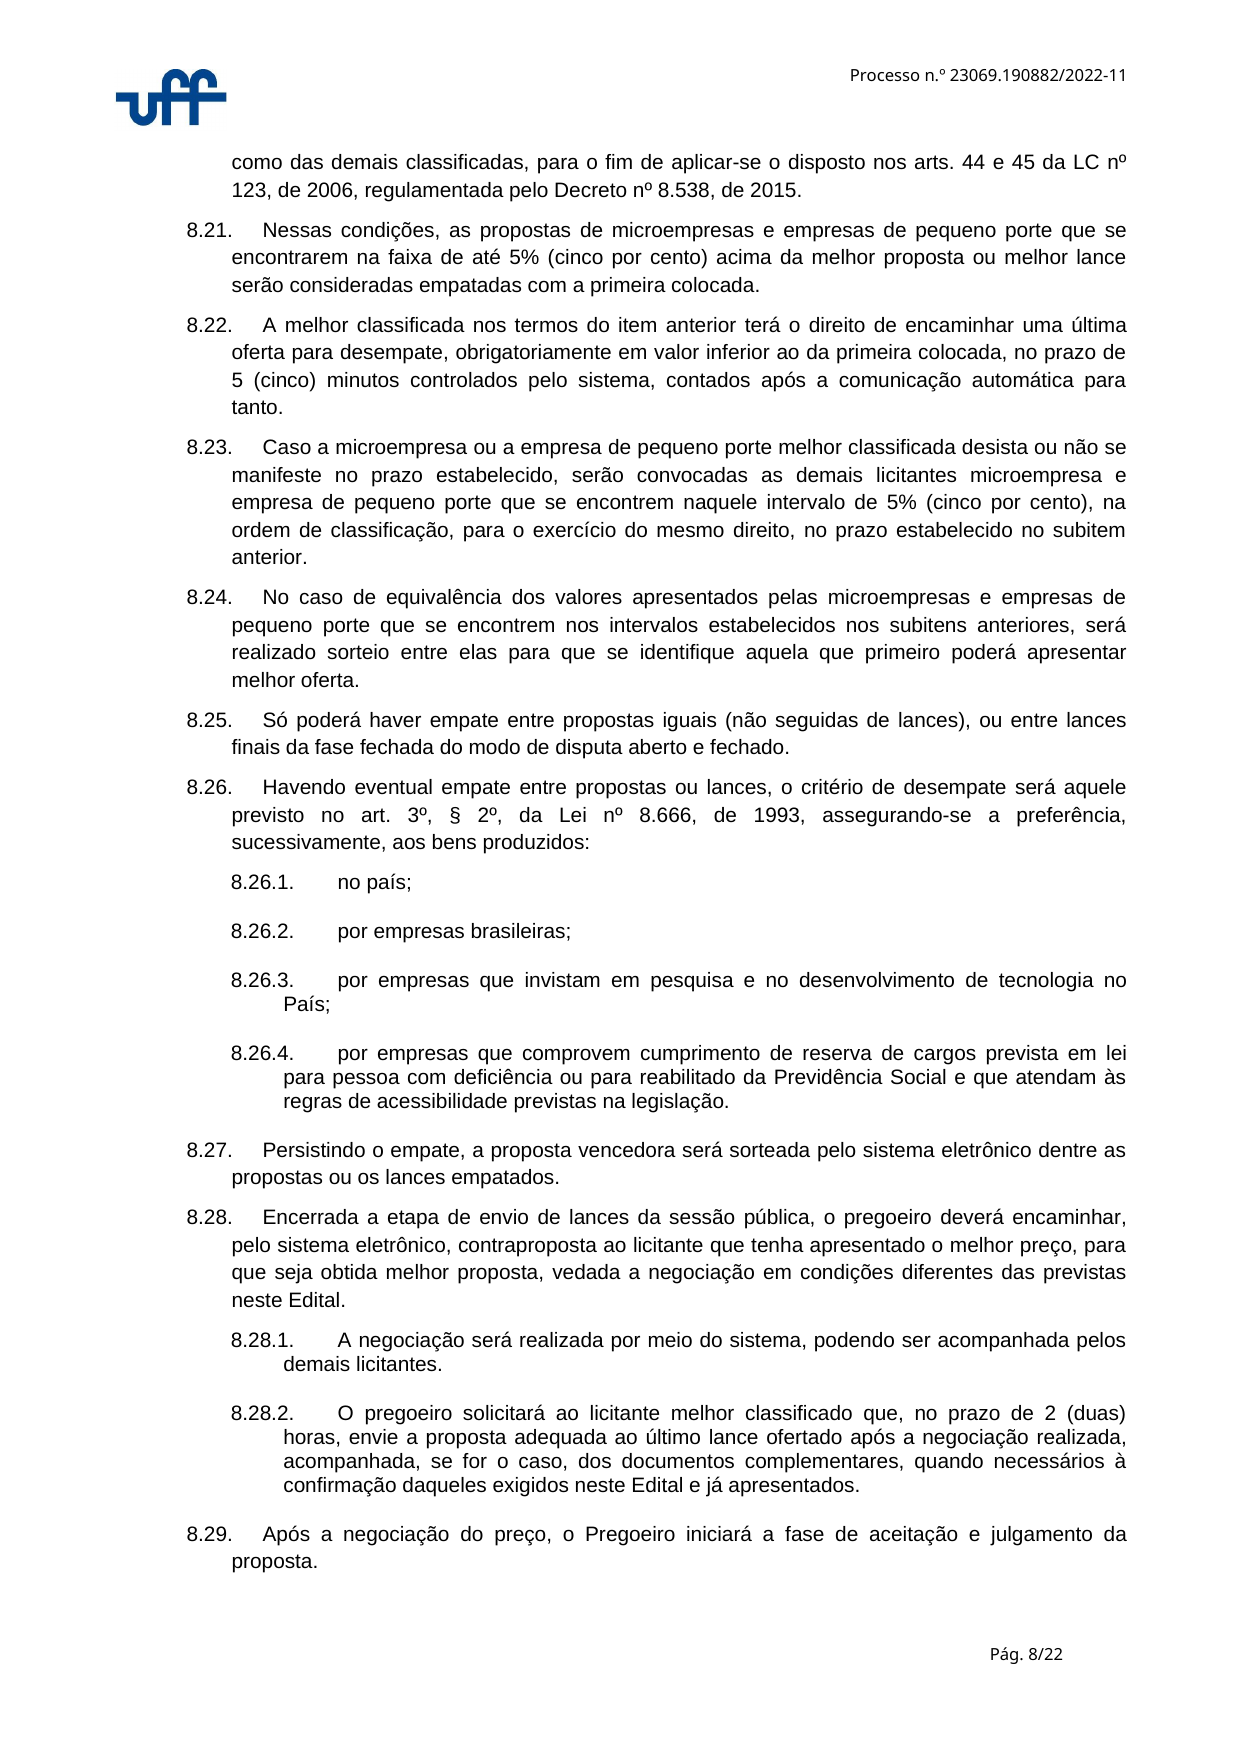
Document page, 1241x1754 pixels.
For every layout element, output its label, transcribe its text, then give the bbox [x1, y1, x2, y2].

list Havendo eventual empate entre propostas ou lances, o critério de desempate será aquele previsto no art. 3º, § 2º, da Lei nº 8.666, de 1993, assegurando-se a preferência, sucessivamente, aos bens produzidos: [186, 775, 1128, 854]
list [186, 150, 1128, 201]
list Só poderá haver empate entre propostas iguais (não seguidas de lances), ou entre lances finais da fase fechada do modo de disputa aberto e fechado. [186, 707, 1128, 759]
list no país; [231, 870, 1128, 894]
list Após a negociação do preço, o Pregoeiro iniciará a fase de aceitação e julgamento da proposta. [186, 1521, 1128, 1573]
list A negociação será realizada por meio do sistema, podendo ser acompanhada pelos demais licitantes. [231, 1328, 1128, 1376]
picture [114, 69, 227, 131]
list O pregoeiro solicitará ao licitante melhor classificado que, no prazo de 2 (duas) horas, envie a proposta adequada ao último lance ofertado após a negociação realizada, acompanhada, se for o caso, dos documentos complementares, quando necessários à confirmação daqueles exigidos neste Edital e já apresentados. [231, 1401, 1128, 1496]
list Encerrada a etapa de envio de lances da sessão pública, o pregoeiro deverá encaminhar, pelo sistema eletrônico, contraproposta ao licitante que tenha apresentado o melhor preço, para que seja obtida melhor proposta, vedada a negociação em condições diferentes das previstas neste Edital. [186, 1205, 1128, 1312]
list Persistindo o empate, a proposta vencedora será sorteada pelo sistema eletrônico dentre as propostas ou os lances empatados. [186, 1138, 1128, 1189]
list Caso a microempresa ou a empresa de pequeno porte melhor classificada desista ou não se manifeste no prazo estabelecido, serão convocadas as demais licitantes microempresa e empresa de pequeno porte que se encontrem naquele intervalo de 5% (cinco por cento), na ordem de classificação, para o exercício do mesmo direito, no prazo estabelecido no subitem anterior. [186, 435, 1128, 569]
list por empresas que comprovem cumprimento de reserva de cargos prevista em lei para pessoa com deficiência ou para reabilitado da Previdência Social e que atendam às regras de acessibilidade previstas na legislação. [231, 1041, 1128, 1113]
list por empresas que invistam em pesquisa e no desenvolvimento de tecnologia no País; [231, 968, 1128, 1016]
list No caso de equivalência dos valores apresentados pelas microempresas e empresas de pequeno porte que se encontrem nos intervalos estabelecidos nos subitens anteriores, será realizado sorteio entre elas para que se identifique aquela que primeiro poderá apresentar melhor oferta. [186, 585, 1128, 691]
list Nessas condições, as propostas de microempresas e empresas de pequeno porte que se encontrarem na faixa de até 5% (cinco por cento) acima da melhor proposta ou melhor lance serão consideradas empatadas com a primeira colocada. [186, 217, 1128, 296]
list A melhor classificada nos termos do item anterior terá o direito de encaminhar uma última oferta para desempate, obrigatoriamente em valor inferior ao da primeira colocada, no prazo de 5 (cinco) minutos controlados pelo sistema, contados após a comunicação automática para tanto. [186, 312, 1128, 419]
list por empresas brasileiras; [231, 919, 1128, 943]
